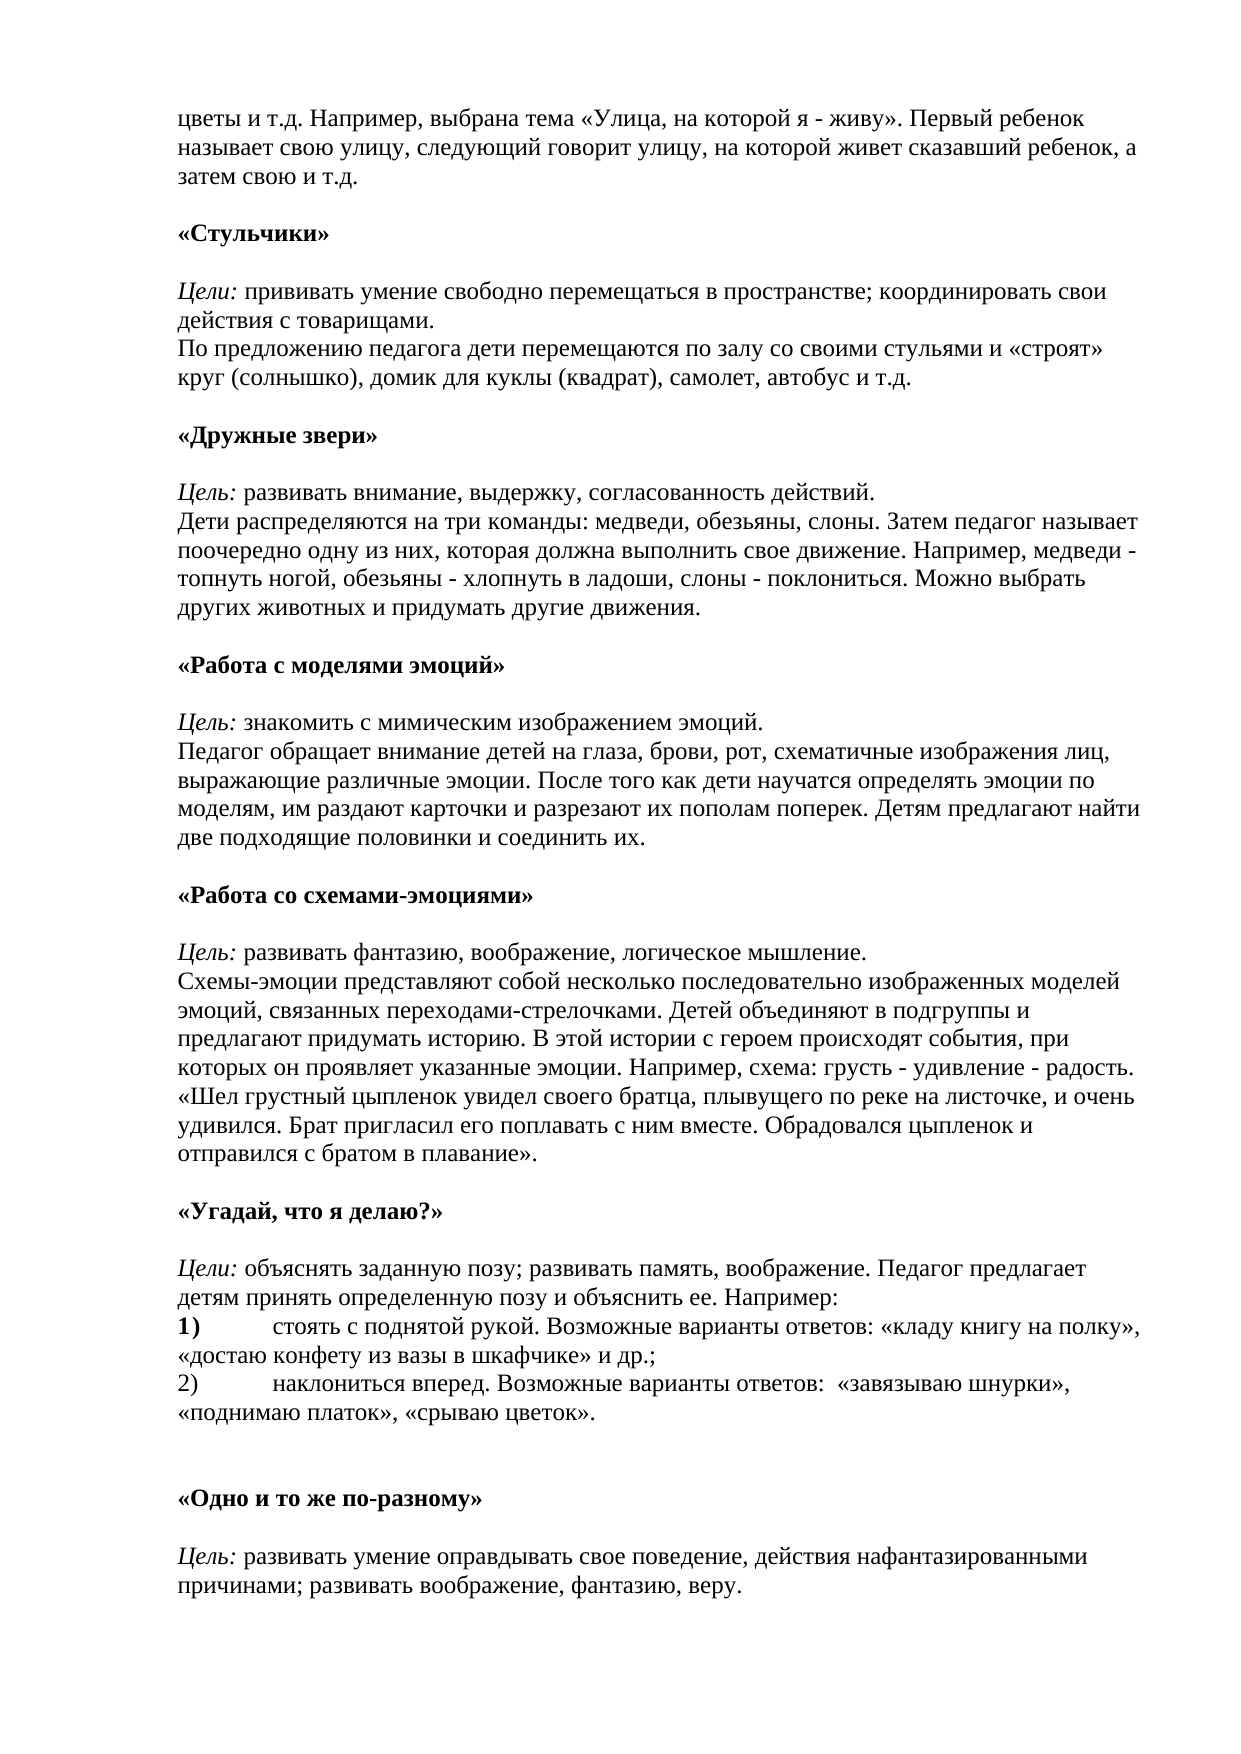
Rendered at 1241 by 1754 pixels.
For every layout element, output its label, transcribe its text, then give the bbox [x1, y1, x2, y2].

text «Работа со схемами-эмоциями» [177, 880, 1152, 908]
text Цели: объяснять заданную позу; развивать память, воображение. Педагог предлагает детям принять определенную позу и объяснить ее. Например: [177, 1253, 1152, 1311]
text Педагог обращает внимание детей на глаза, брови, рот, схематичные изображения лиц, выражающие различные эмоции. После того как дети научатся определять эмоции по моделям, им раздают карточки и разрезают их пополам поперек. Детям предлагают найти две подходящие половинки и соединить их. [177, 736, 1151, 851]
text «Одно и то же по-разному» [177, 1483, 1152, 1512]
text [177, 103, 1152, 190]
text Цель: развивать внимание, выдержку, согласованность действий. [177, 477, 1152, 506]
text Схемы-эмоции представляют собой несколько последовательно изображенных моделей эмоций, связанных переходами-стрелочками. Детей объединяют в подгруппы и предлагают придумать историю. В этой истории с героем происходят события, при которых он проявляет указанные эмоции. Например, схема: грусть - удивление - радость. «Шел грустный цыпленок увидел своего братца, плывущего по реке на листочке, и очень удивился. Брат пригласил его поплавать с ним вместе. Обрадовался цыпленок и отправился с братом в плавание». [177, 966, 1151, 1167]
text Дети распределяются на три команды: медведи, обезьяны, слоны. Затем педагог называет поочередно одну из них, которая должна выполнить свое движение. Например, медведи - топнуть ногой, обезьяны - хлопнуть в ладоши, слоны - поклониться. Можно выбрать других животных и придумать другие движения. [177, 506, 1150, 621]
text Цель: знакомить с мимическим изображением эмоций. [177, 707, 1152, 736]
text «Дружные звери» [177, 420, 1152, 448]
list стоять с поднятой рукой. Возможные варианты ответов: «кладу книгу на полку», «достаю конфету из вазы в шкафчике» и др.; [177, 1311, 1152, 1368]
text «Работа с моделями эмоций» [177, 650, 1152, 678]
text «Стульчики» [177, 218, 1152, 247]
text Цели: прививать умение свободно перемещаться в пространстве; координировать свои действия с товарищами. [177, 276, 1150, 333]
list наклониться вперед. Возможные варианты ответов: «завязываю шнурки», «поднимаю платок», «срываю цветок». [177, 1368, 1152, 1426]
text Цель: развивать фантазию, воображение, логическое мышление. [177, 937, 1152, 966]
text По предложению педагога дети перемещаются по залу со своими стульями и «строят» круг (солнышко), домик для куклы (квадрат), самолет, автобус и т.д. [177, 333, 1152, 391]
text «Угадай, что я делаю?» [177, 1196, 1152, 1225]
text Цель: развивать умение оправдывать свое поведение, действия нафантазированными причинами; развивать воображение, фантазию, веру. [177, 1541, 1152, 1598]
